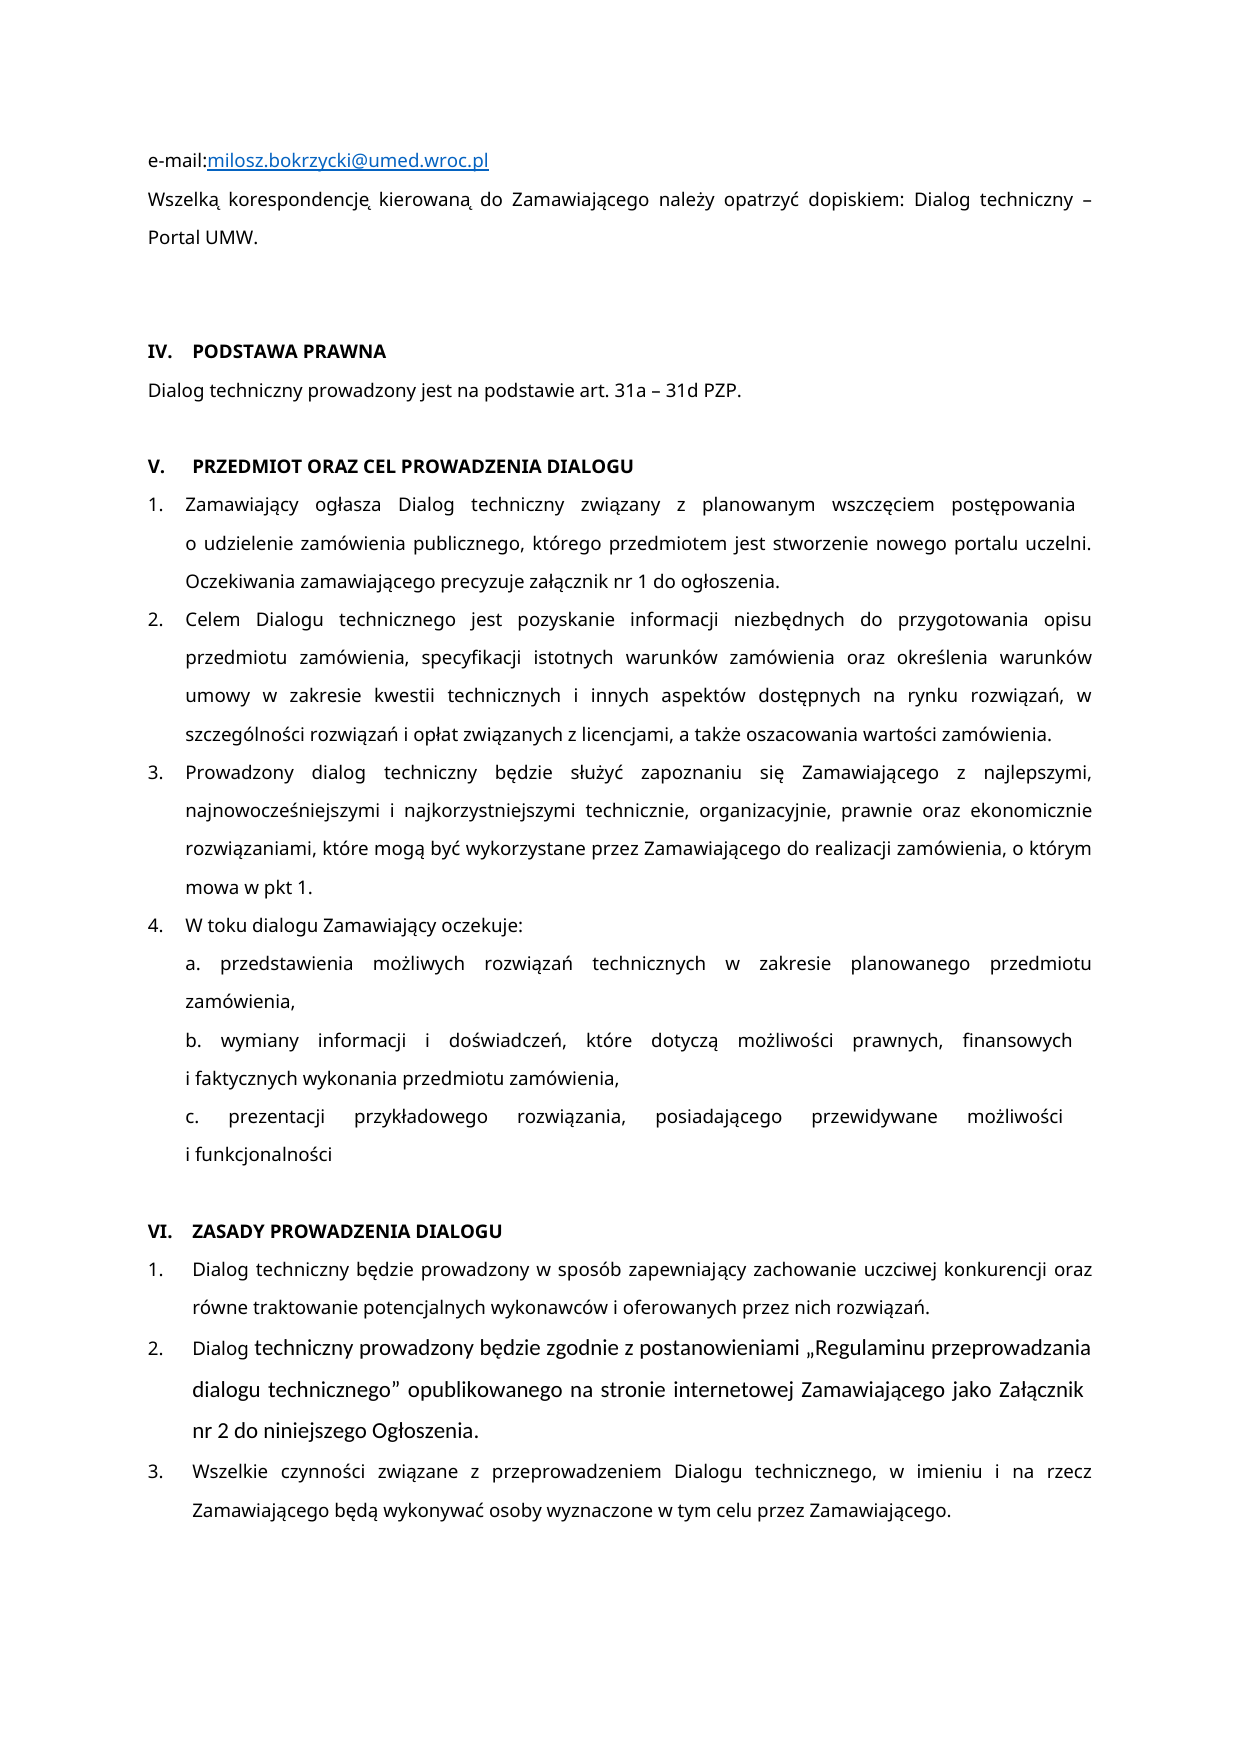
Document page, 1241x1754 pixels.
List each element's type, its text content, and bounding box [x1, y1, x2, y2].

list Wszelkie czynności związane z przeprowadzeniem Dialogu technicznego, w imieniu i na rzecz Zamawiającego będą wykonywać osoby wyznaczone w tym celu przez Zamawiającego. [148, 1459, 1093, 1522]
list PRZEDMIOT ORAZ CEL PROWADZENIA DIALOGU [148, 453, 1093, 479]
list Prowadzony dialog techniczny będzie służyć zapoznaniu się Zamawiającego z najlepszymi, najnowocześniejszymi i najkorzystniejszymi technicznie, organizacyjnie, prawnie oraz ekonomicznie rozwiązaniami, które mogą być wykorzystane przez Zamawiającego do realizacji zamówienia, o którym mowa w pkt 1. [148, 759, 1093, 899]
text c. prezentacji przykładowego rozwiązania, posiadającego przewidywane możliwości i funkcjonalności [185, 1103, 1093, 1167]
text a. przedstawienia możliwych rozwiązań technicznych w zakresie planowanego przedmiotu zamówienia, [185, 950, 1093, 1014]
list Zamawiający ogłasza Dialog techniczny związany z planowanym wszczęciem postępowania o udzielenie zamówienia publicznego, którego przedmiotem jest stworzenie nowego portalu uczelni. Oczekiwania zamawiającego precyzuje załącznik nr 1 do ogłoszenia. [148, 492, 1093, 594]
text b. wymiany informacji i doświadczeń, które dotyczą możliwości prawnych, finansowych i faktycznych wykonania przedmiotu zamówienia, [185, 1027, 1093, 1091]
list W toku dialogu Zamawiający oczekuje: [148, 912, 1093, 938]
text Wszelką korespondencję kierowaną do Zamawiającego należy opatrzyć dopiskiem: Dialog techniczny – Portal UMW. [148, 186, 1093, 249]
list PODSTAWA PRAWNA [148, 339, 1093, 364]
list ZASADY PROWADZENIA DIALOGU [148, 1218, 1093, 1243]
text Dialog techniczny prowadzony jest na podstawie art. 31a – 31d PZP. [148, 377, 1093, 402]
list Dialog techniczny prowadzony będzie zgodnie z postanowieniami „Regulaminu przeprowadzania dialogu technicznego” opublikowanego na stronie internetowej Zamawiającego jako Załącznik nr 2 do niniejszego Ogłoszenia. [148, 1333, 1093, 1445]
list Celem Dialogu technicznego jest pozyskanie informacji niezbędnych do przygotowania opisu przedmiotu zamówienia, specyfikacji istotnych warunków zamówienia oraz określenia warunków umowy w zakresie kwestii technicznych i innych aspektów dostępnych na rynku rozwiązań, w szczególności rozwiązań i opłat związanych z licencjami, a także oszacowania wartości zamówienia. [148, 606, 1093, 747]
list Dialog techniczny będzie prowadzony w sposób zapewniający zachowanie uczciwej konkurencji oraz równe traktowanie potencjalnych wykonawców i oferowanych przez nich rozwiązań. [148, 1256, 1093, 1320]
text e-mail:milosz.bokrzycki@umed.wroc.pl [148, 148, 1093, 173]
